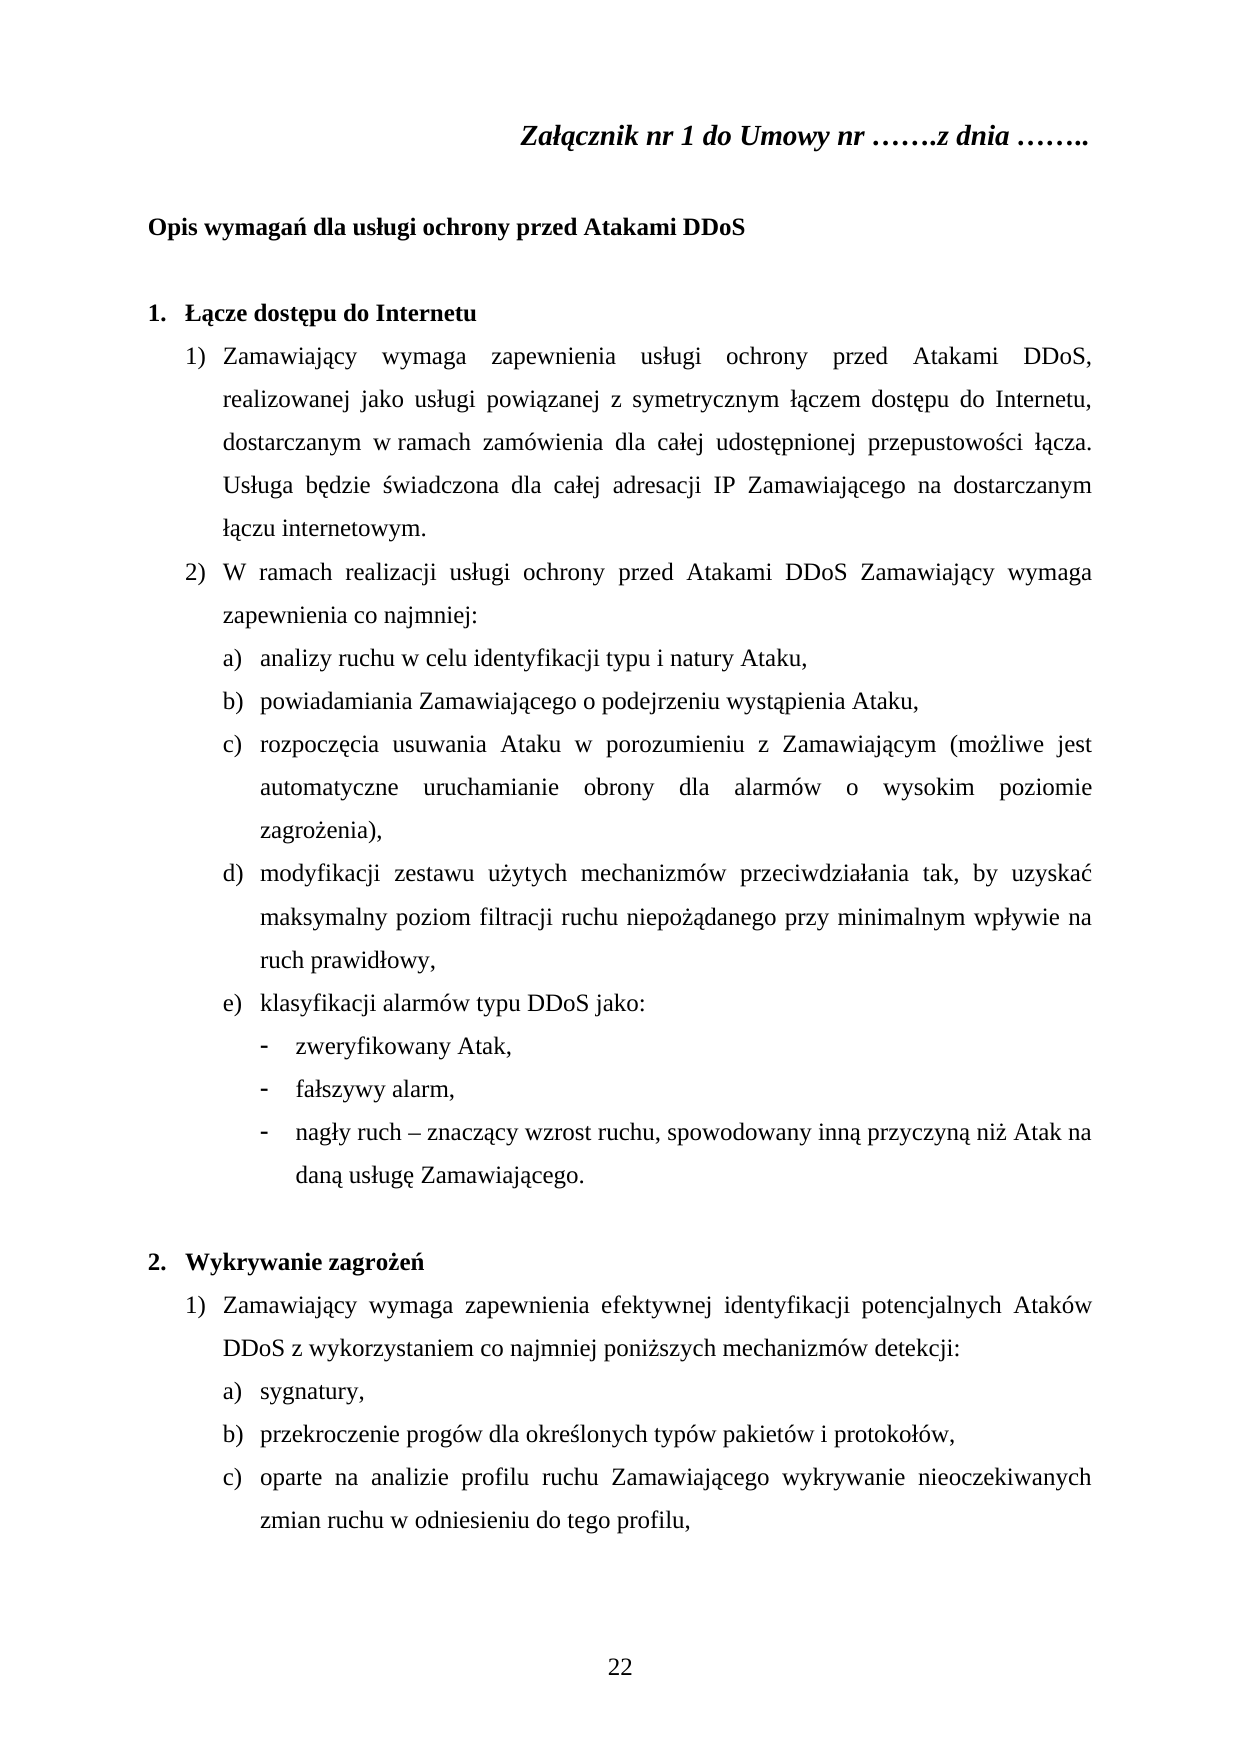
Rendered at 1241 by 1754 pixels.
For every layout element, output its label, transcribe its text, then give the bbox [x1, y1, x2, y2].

list zweryfikowany Atak, [260, 1031, 1093, 1060]
list W ramach realizacji usługi ochrony przed Atakami DDoS Zamawiający wymaga zapewnienia co najmniej: [185, 557, 1093, 628]
text Załącznik nr 1 do Umowy nr …….z dnia …….. [148, 118, 1093, 152]
list przekroczenie progów dla określonych typów pakietów i protokołów, [223, 1419, 1093, 1448]
list Zamawiający wymaga zapewnienia efektywnej identyfikacji potencjalnych Ataków DDoS z wykorzystaniem co najmniej poniższych mechanizmów detekcji: [185, 1290, 1093, 1362]
text Opis wymagań dla usługi ochrony przed Atakami DDoS [148, 212, 1093, 240]
list klasyfikacji alarmów typu DDoS jako: [223, 988, 1093, 1017]
list powiadamiania Zamawiającego o podejrzeniu wystąpienia Ataku, [223, 686, 1093, 715]
list analizy ruchu w celu identyfikacji typu i natury Ataku, [223, 643, 1093, 672]
list oparte na analizie profilu ruchu Zamawiającego wykrywanie nieoczekiwanych zmian ruchu w odniesieniu do tego profilu, [223, 1462, 1093, 1534]
list fałszywy alarm, [260, 1074, 1093, 1103]
list nagły ruch – znaczący wzrost ruchu, spowodowany inną przyczyną niż Atak na daną usługę Zamawiającego. [260, 1117, 1093, 1189]
list modyfikacji zestawu użytych mechanizmów przeciwdziałania tak, by uzyskać maksymalny poziom filtracji ruchu niepożądanego przy minimalnym wpływie na ruch prawidłowy, [223, 858, 1093, 973]
list rozpoczęcia usuwania Ataku w porozumieniu z Zamawiającym (możliwe jest automatyczne uruchamianie obrony dla alarmów o wysokim poziomie zagrożenia), [223, 729, 1093, 844]
list Wykrywanie zagrożeń [148, 1247, 1093, 1275]
list sygnatury, [223, 1376, 1093, 1405]
list Łącze dostępu do Internetu [148, 298, 1093, 327]
list Zamawiający wymaga zapewnienia usługi ochrony przed Atakami DDoS, realizowanej jako usługi powiązanej z symetrycznym łączem dostępu do Internetu, dostarczanym w ramach zamówienia dla całej udostępnionej przepustowości łącza. Usługa będzie świadczona dla całej adresacji IP Zamawiającego na dostarczanym łączu internetowym. [185, 341, 1093, 542]
